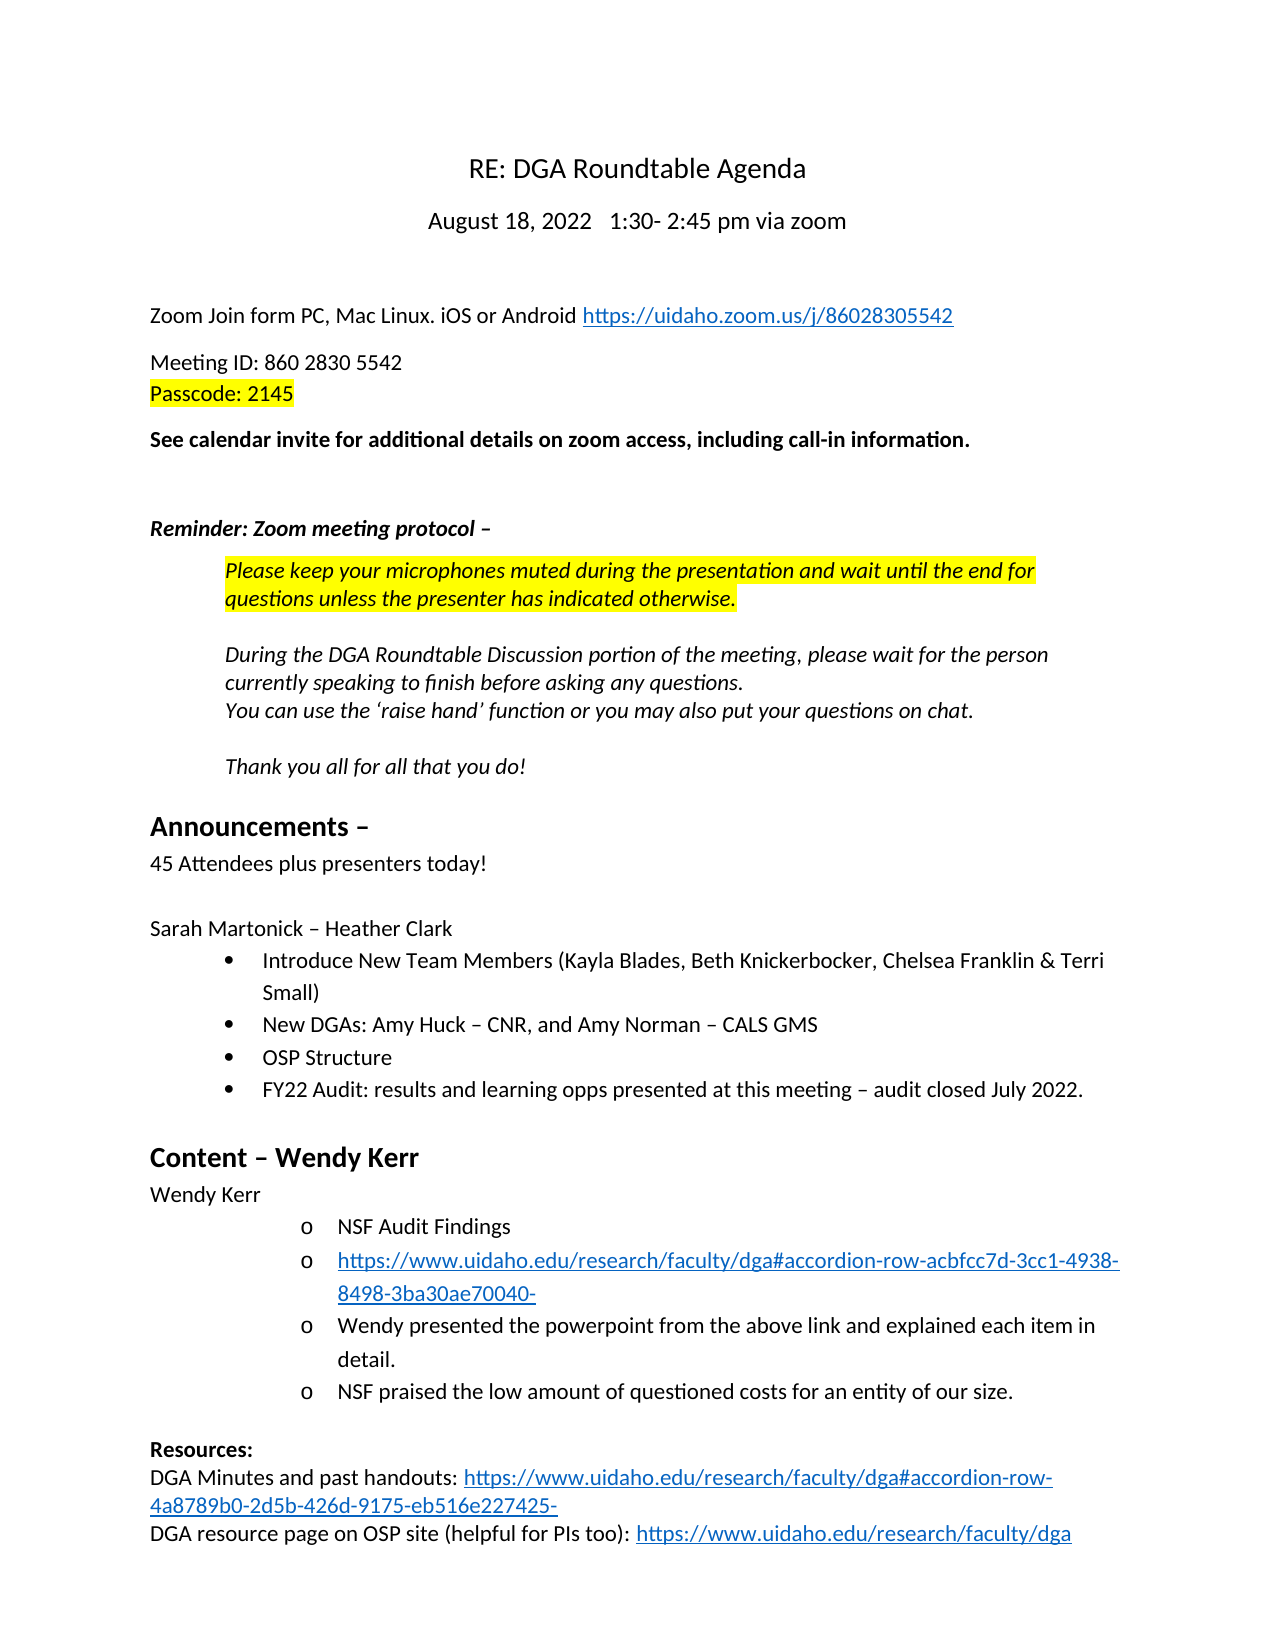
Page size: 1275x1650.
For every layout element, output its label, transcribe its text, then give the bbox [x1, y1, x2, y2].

text 45 Attendees plus presenters today! [150, 849, 1125, 877]
text August 18, 2022 1:30- 2:45 pm via zoom [150, 205, 1125, 236]
list Introduce New Team Members (Kayla Blades, Beth Knickerbocker, Chelsea Franklin & Terri Small) [225, 946, 1125, 1006]
list https://www.uidaho.edu/research/faculty/dga#accordion-row-acbfcc7d-3cc1-4938-8498-3ba30ae70040- [300, 1246, 1125, 1307]
text Please keep your microphones muted during the presentation and wait until the end for questions unless the presenter has indicated otherwise. [737, 556, 1125, 612]
text RE: DGA Roundtable Agenda [150, 150, 1125, 186]
text Content – Wendy Kerr [150, 1139, 1125, 1175]
text Zoom Join form PC, Mac Linux. iOS or Android https://uidaho.zoom.us/j/86028305542 [150, 302, 1125, 329]
list New DGAs: Amy Huck – CNR, and Amy Norman – CALS GMS [225, 1010, 1125, 1038]
text Reminder: Zoom meeting protocol – [150, 514, 1125, 542]
text Announcements – [150, 808, 1125, 844]
text See calendar invite for additional details on zoom access, including call-in information. [150, 426, 1125, 453]
text During the DGA Roundtable Discussion portion of the meeting, please wait for the person currently speaking to finish before asking any questions. [225, 640, 1125, 696]
list OSP Structure [225, 1043, 1125, 1071]
list FY22 Audit: results and learning opps presented at this meeting – audit closed July 2022. [225, 1075, 1125, 1103]
list Wendy presented the powerpoint from the above link and explained each item in detail. [300, 1311, 1125, 1373]
text You can use the ‘raise hand’ function or you may also put your questions on chat. [225, 696, 1125, 724]
list NSF Audit Findings [300, 1212, 1125, 1241]
text Wendy Kerr [150, 1180, 1125, 1208]
list NSF praised the low amount of questioned costs for an entity of our size. [300, 1377, 1125, 1406]
text Meeting ID: 860 2830 5542 Passcode: 2145 [150, 348, 1125, 407]
text Sarah Martonick – Heather Clark [150, 914, 1125, 942]
text Thank you all for all that you do! [225, 752, 1125, 781]
